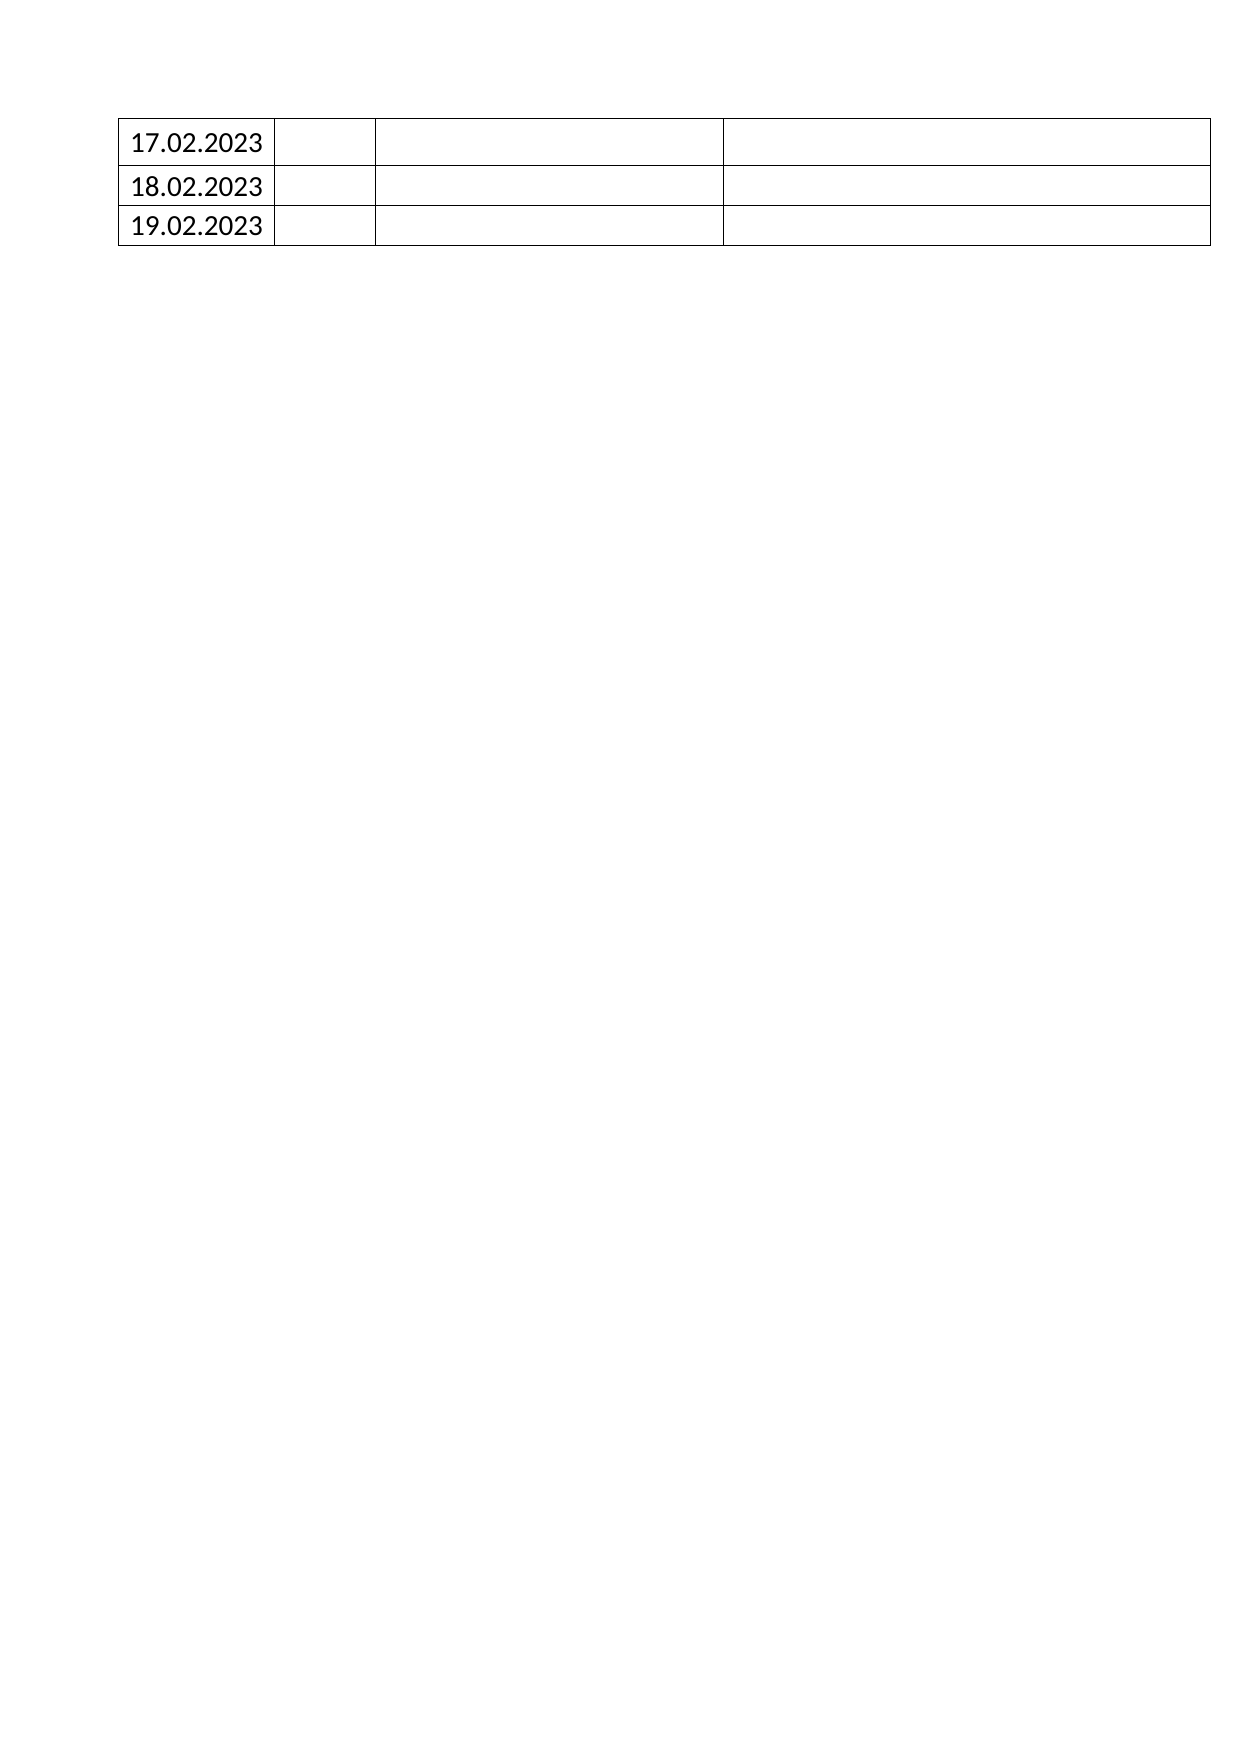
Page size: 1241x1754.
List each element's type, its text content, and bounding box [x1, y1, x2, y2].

table_cell [275, 119, 375, 165]
table_cell [376, 206, 723, 244]
table_cell 17.02.2023 [119, 119, 274, 165]
table_cell [275, 166, 375, 205]
table_cell 18.02.2023 [119, 166, 274, 205]
table_cell [724, 206, 1210, 244]
table_cell [376, 166, 723, 205]
table_cell [275, 206, 375, 244]
table_cell [724, 119, 1210, 165]
table_cell 19.02.2023 [119, 206, 274, 244]
table_cell [376, 119, 723, 165]
table_cell [724, 166, 1210, 205]
